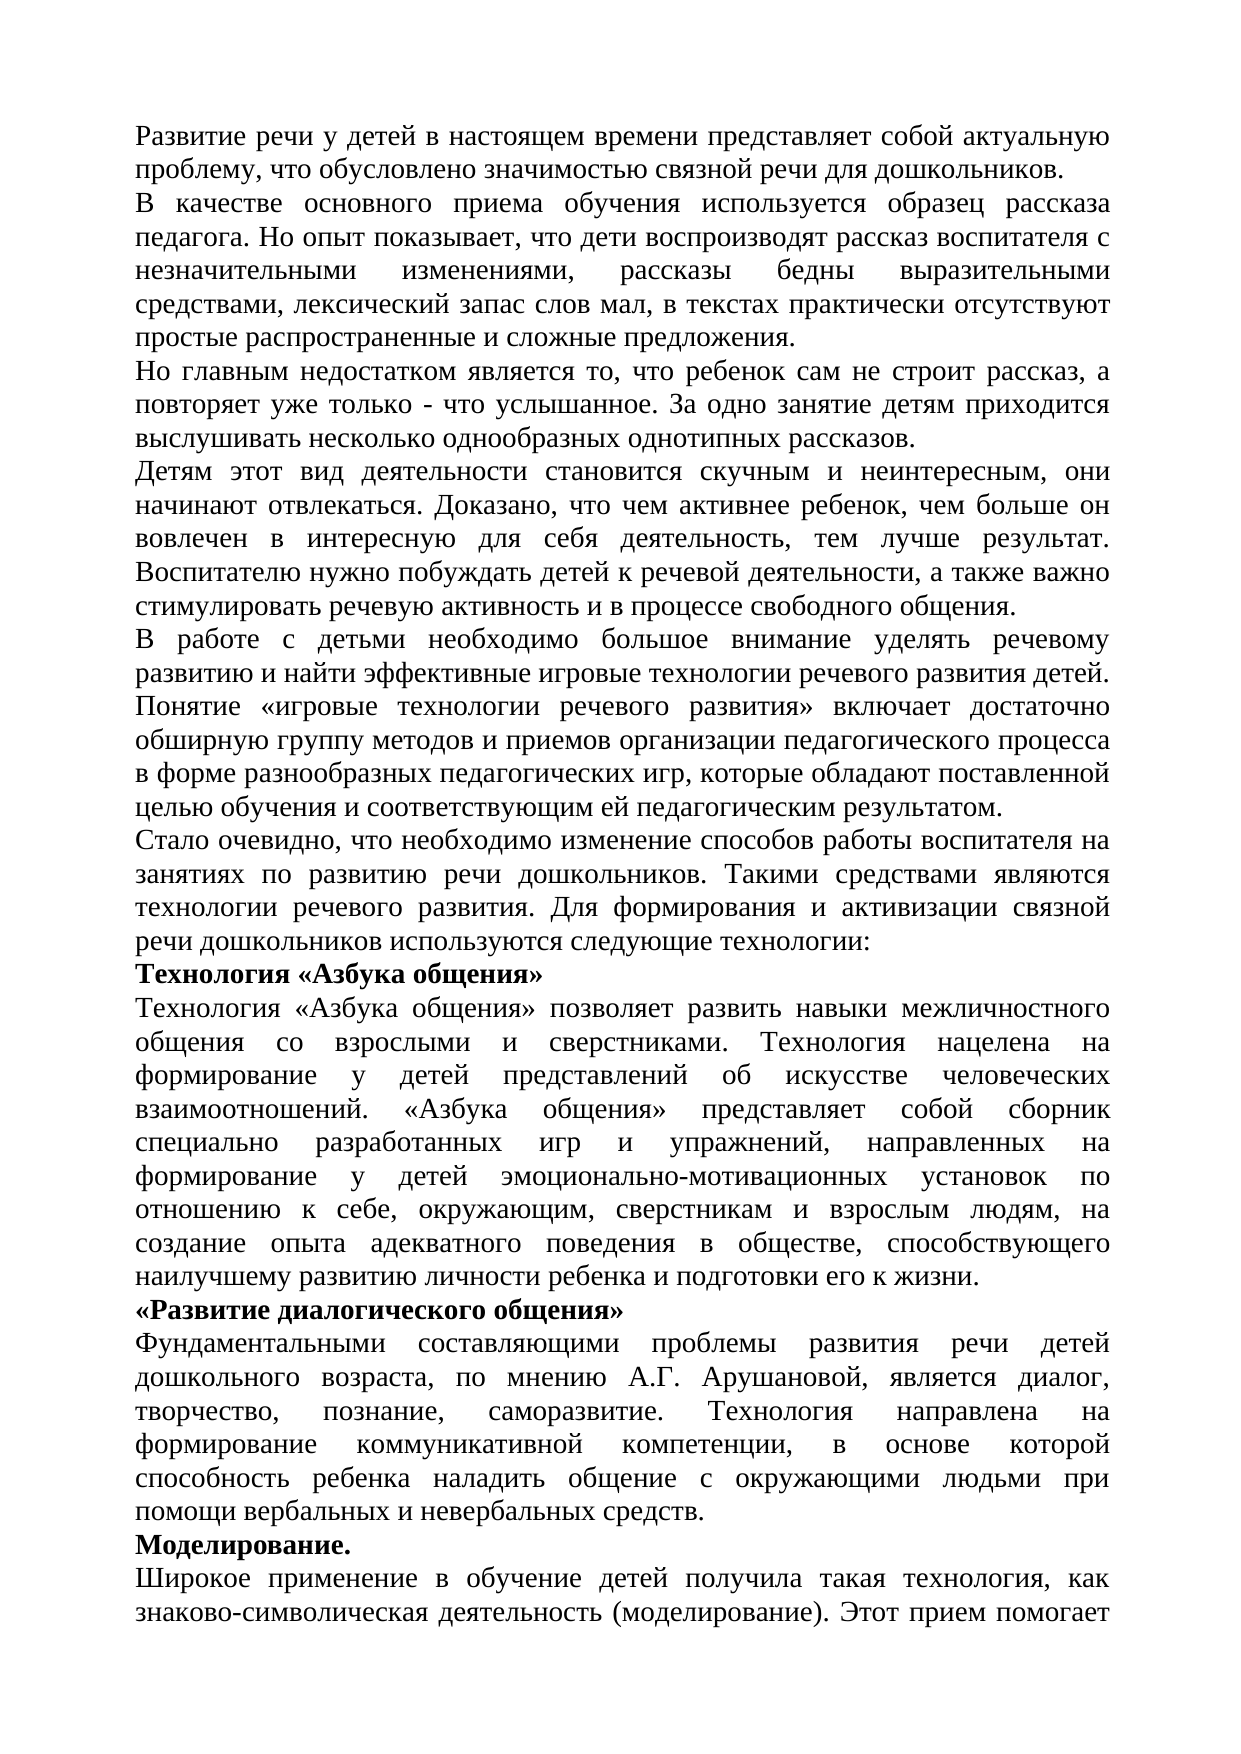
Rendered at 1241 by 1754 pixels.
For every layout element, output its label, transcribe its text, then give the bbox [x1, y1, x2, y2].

text Моделирование. [135, 1527, 1111, 1560]
text Но главным недостатком является то, что ребенок сам не строит рассказ, а повторяет уже только - что услышанное. За одно занятие детям приходится выслушивать несколько однообразных однотипных рассказов. [135, 353, 1111, 453]
text Развитие речи у детей в настоящем времени представляет собой актуальную проблему, что обусловлено значимостью связной речи для дошкольников. [135, 118, 1111, 185]
text Технология «Азбука общения» [135, 957, 1122, 990]
text Стало очевидно, что необходимо изменение способов работы воспитателя на занятиях по развитию речи дошкольников. Такими средствами являются технологии речевого развития. Для формирования и активизации связной речи дошкольников используются следующие технологии: [135, 822, 1111, 957]
text В качестве основного приема обучения используется образец рассказа педагога. Но опыт показывает, что дети воспроизводят рассказ воспитателя с незначительными изменениями, рассказы бедны выразительными средствами, лексический запас слов мал, в текстах практически отсутствуют простые распространенные и сложные предложения. [135, 185, 1111, 353]
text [135, 1560, 1111, 1627]
text В работе с детьми необходимо большое внимание уделять речевому развитию и найти эффективные игровые технологии речевого развития детей. [135, 621, 1111, 688]
text Технология «Азбука общения» позволяет развить навыки межличностного общения со взрослыми и сверстниками. Технология нацелена на формирование у детей представлений об искусстве человеческих взаимоотношений. «Азбука общения» представляет собой сборник специально разработанных игр и упражнений, направленных на формирование у детей эмоционально-мотивационных установок по отношению к себе, окружающим, сверстникам и взрослым людям, на создание опыта адекватного поведения в обществе, способствующего наилучшему развитию личности ребенка и подготовки его к жизни. [135, 990, 1111, 1292]
text «Развитие диалогического общения» [135, 1292, 1122, 1326]
text Понятие «игровые технологии речевого развития» включает достаточно обширную группу методов и приемов организации педагогического процесса в форме разнообразных педагогических игр, которые обладают поставленной целью обучения и соответствующим ей педагогическим результатом. [135, 688, 1111, 822]
text Фундаментальными составляющими проблемы развития речи детей дошкольного возраста, по мнению А.Г. Арушановой, является диалог, творчество, познание, саморазвитие. Технология направлена на формирование коммуникативной компетенции, в основе которой способность ребенка наладить общение с окружающими людьми при помощи вербальных и невербальных средств. [135, 1326, 1111, 1527]
text Детям этот вид деятельности становится скучным и неинтересным, они начинают отвлекаться. Доказано, что чем активнее ребенок, чем больше он вовлечен в интересную для себя деятельность, тем лучше результат. Воспитателю нужно побуждать детей к речевой деятельности, а также важно стимулировать речевую активность и в процессе свободного общения. [135, 453, 1111, 621]
